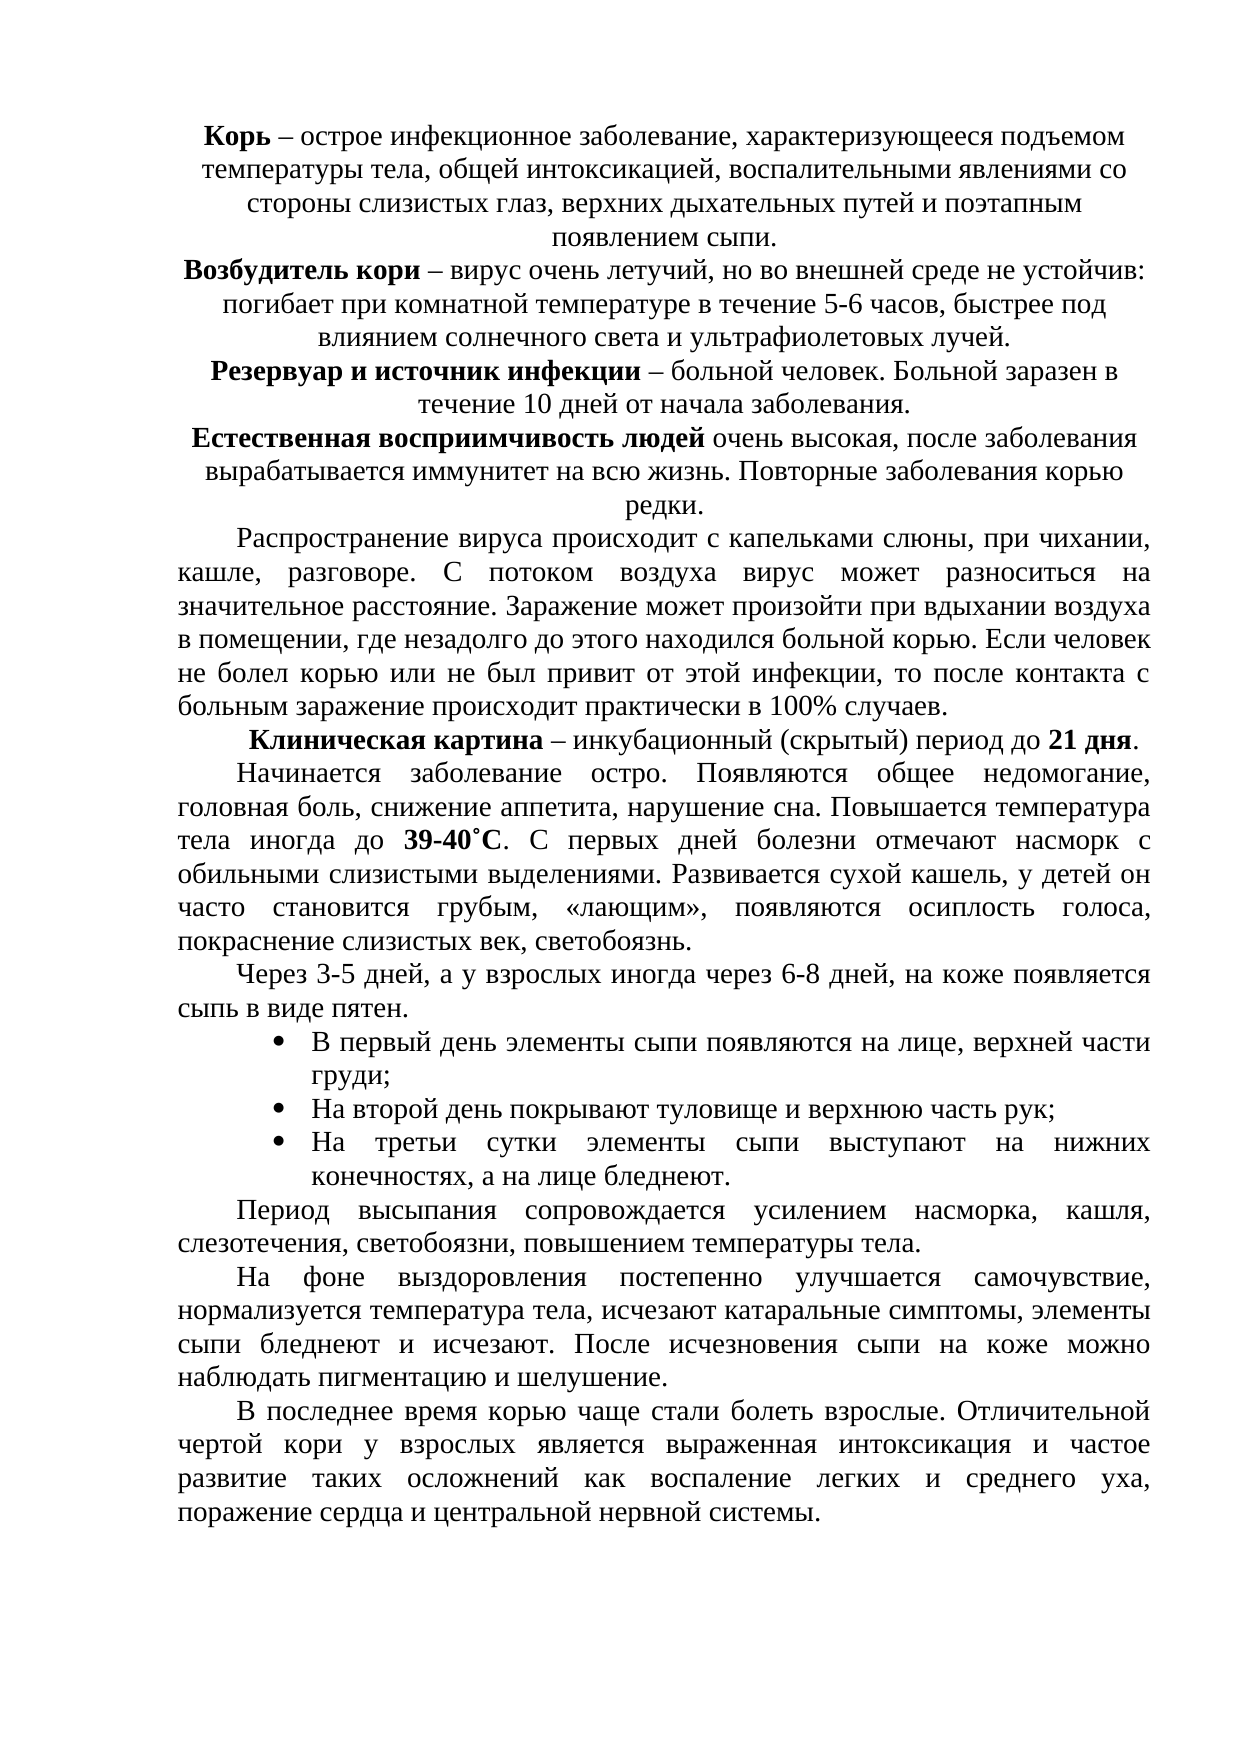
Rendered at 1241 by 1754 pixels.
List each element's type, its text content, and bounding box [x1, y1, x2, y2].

text В последнее время корью чаще стали болеть взрослые. Отличительной чертой кори у взрослых является выраженная интоксикация и частое развитие таких осложнений как воспаление легких и среднего уха, поражение сердца и центральной нервной системы. [177, 1393, 1152, 1527]
text Начинается заболевание остро. Появляются общее недомогание, головная боль, снижение аппетита, нарушение сна. Повышается температура тела иногда до 39-40˚С. С первых дней болезни отмечают насморк с обильными слизистыми выделениями. Развивается сухой кашель, у детей он часто становится грубым, «лающим», появляются осиплость голоса, покраснение слизистых век, светобоязнь. [177, 755, 1152, 957]
text Корь – острое инфекционное заболевание, характеризующееся подъемом температуры тела, общей интоксикацией, воспалительными явлениями со стороны слизистых глаз, верхних дыхательных путей и поэтапным появлением сыпи. [177, 118, 1152, 252]
text На фоне выздоровления постепенно улучшается самочувствие, нормализуется температура тела, исчезают катаральные симптомы, элементы сыпи бледнеют и исчезают. После исчезновения сыпи на коже можно наблюдать пигментацию и шелушение. [177, 1259, 1152, 1393]
text Клиническая картина – инкубационный (скрытый) период до 21 дня. [177, 722, 1152, 755]
text Естественная восприимчивость людей очень высокая, после заболевания вырабатывается иммунитет на всю жизнь. Повторные заболевания корью редки. [177, 420, 1152, 521]
list На второй день покрывают туловище и верхнюю часть рук; [274, 1091, 1152, 1124]
list В первый день элементы сыпи появляются на лице, верхней части груди; [274, 1024, 1152, 1091]
list На третьи сутки элементы сыпи выступают на нижних конечностях, а на лице бледнеют. [274, 1124, 1152, 1192]
text Резервуар и источник инфекции – больной человек. Больной заразен в течение 10 дней от начала заболевания. [177, 353, 1152, 420]
text Период высыпания сопровождается усилением насморка, кашля, слезотечения, светобоязни, повышением температуры тела. [177, 1192, 1152, 1259]
text Возбудитель кори – вирус очень летучий, но во внешней среде не устойчив: погибает при комнатной температуре в течение 5-6 часов, быстрее под влиянием солнечного света и ультрафиолетовых лучей. [177, 252, 1152, 353]
text Через 3-5 дней, а у взрослых иногда через 6-8 дней, на коже появляется сыпь в виде пятен. [177, 957, 1152, 1024]
text Распространение вируса происходит с капельками слюны, при чихании, кашле, разговоре. С потоком воздуха вирус может разноситься на значительное расстояние. Заражение может произойти при вдыхании воздуха в помещении, где незадолго до этого находился больной корью. Если человек не болел корью или не был привит от этой инфекции, то после контакта с больным заражение происходит практически в 100% случаев. [177, 521, 1152, 722]
